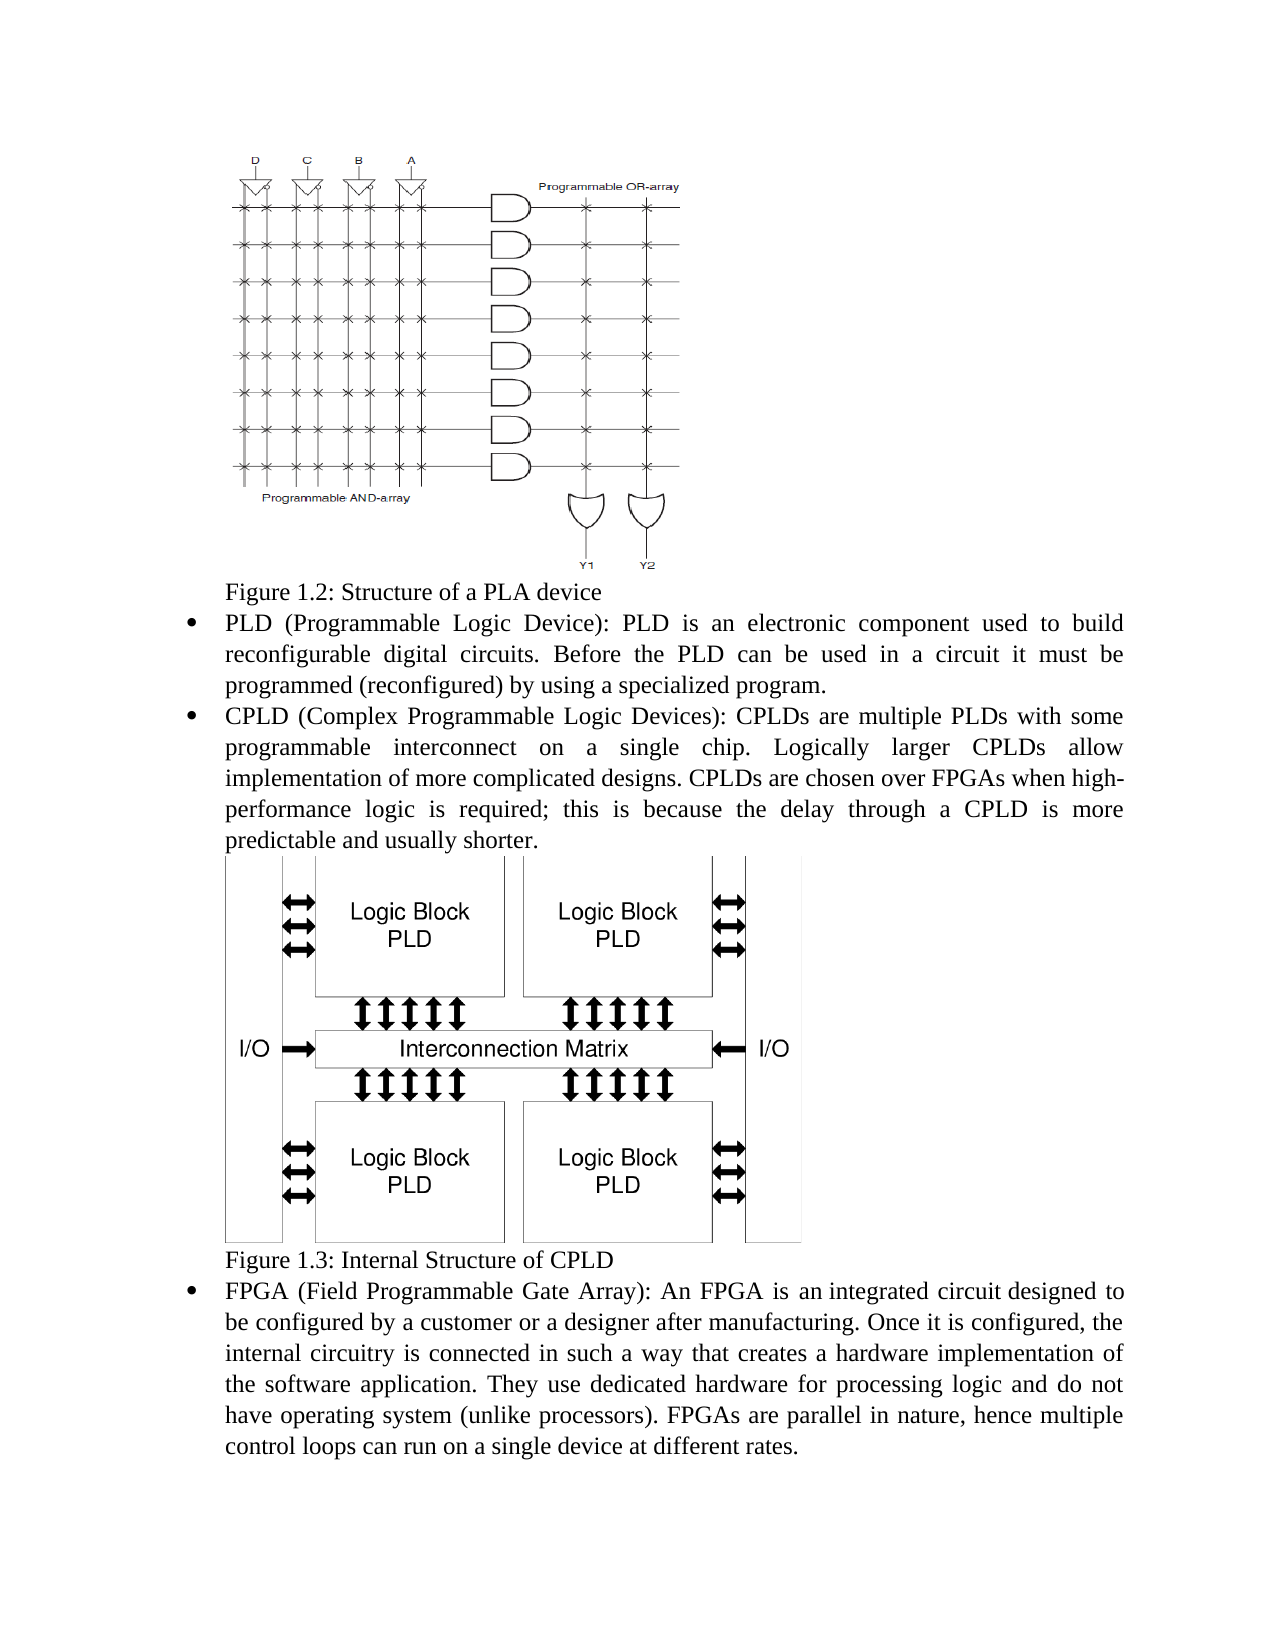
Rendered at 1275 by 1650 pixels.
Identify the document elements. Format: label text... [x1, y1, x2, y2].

list CPLD (Complex Programmable Logic Devices): CPLDs are multiple PLDs with some programmable interconnect on a single chip. Logically larger CPLDs allow implementation of more complicated designs. CPLDs are chosen over FPGAs when high-performance logic is required; this is because the delay through a CPLD is more predictable and usually shorter. [187, 701, 1125, 854]
picture [225, 856, 802, 1243]
list FPGA (Field Programmable Gate Array): An FPGA is an integrated circuit designed to be configured by a customer or a designer after manufacturing. Once it is configured, the internal circuitry is connected in such a way that creates a hardware implementation of the software application. They use dedicated hardware for processing logic and do not have operating system (unlike processors). FPGAs are parallel in nature, hence multiple control loops can run on a single device at different rates. [187, 1276, 1125, 1460]
list Figure 1.3: Internal Structure of CPLD [225, 1245, 1125, 1274]
list Figure 1.2: Structure of a PLA device [225, 577, 1125, 605]
picture [225, 150, 692, 575]
list PLD (Programmable Logic Device): PLD is an electronic component used to build reconfigurable digital circuits. Before the PLD can be used in a circuit it must be programmed (reconfigured) by using a specialized program. [187, 608, 1125, 698]
